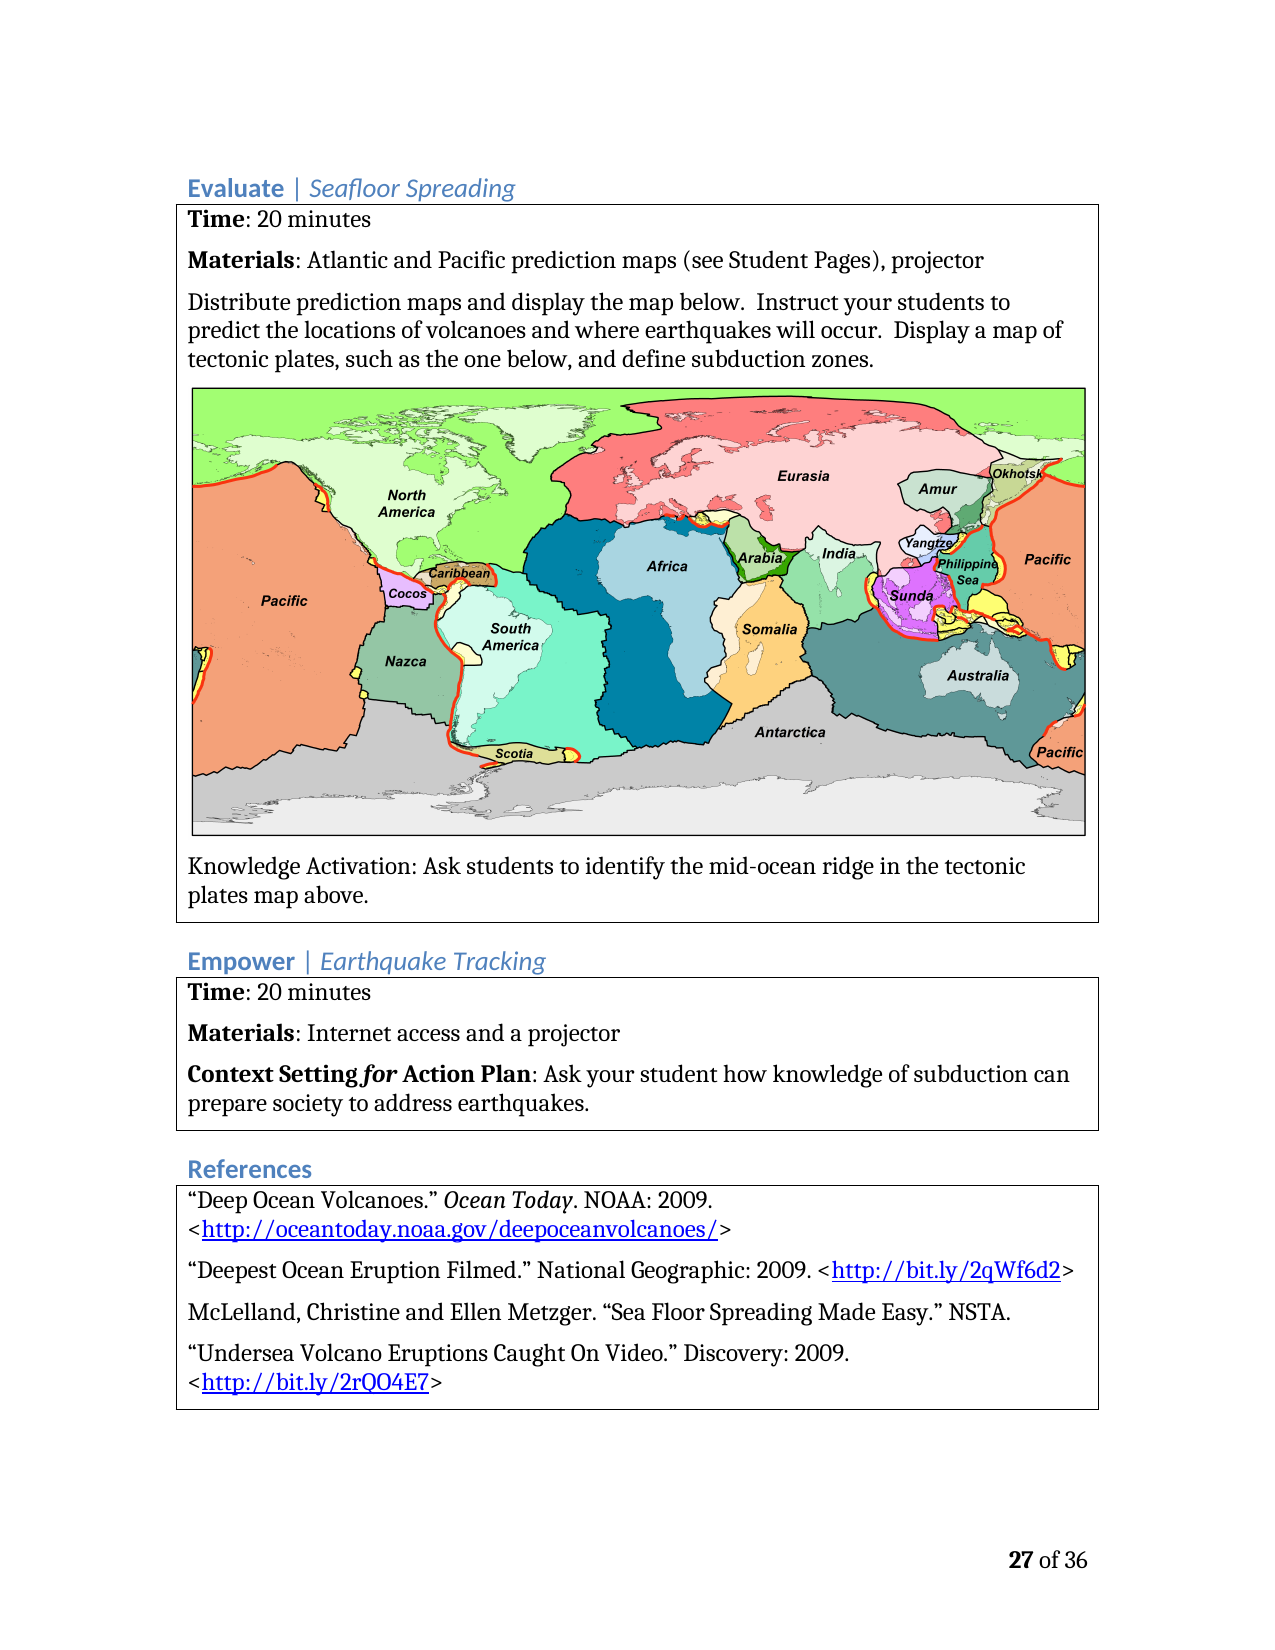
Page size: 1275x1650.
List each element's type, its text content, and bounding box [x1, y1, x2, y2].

subtitle References [187, 1152, 1087, 1185]
table_header Time: 20 minutes Materials: Atlantic and Pacific prediction maps (see Student Pages), projector Distribute prediction maps and display the map below. Instruct your students to predict the locations of volcanoes and where earthquakes will occur. Display a map of tectonic plates, such as the one below, and define subduction zones. Knowledge Activation: Ask students to identify the mid-ocean ridge in the tectonic plates map above. [177, 205, 1098, 922]
subtitle Evaluate | Seafloor Spreading [187, 171, 1087, 204]
table_header Time: 20 minutes Materials: Internet access and a projector Context Setting for Action Plan: Ask your student how knowledge of subduction can prepare society to address earthquakes. [177, 978, 1098, 1130]
subtitle Empower | Earthquake Tracking [187, 944, 1087, 977]
picture [188, 386, 1087, 840]
table_header “Deep Ocean Volcanoes.” Ocean Today. NOAA: 2009. <http://oceantoday.noaa.gov/deepoceanvolcanoes/> “Deepest Ocean Eruption Filmed.” National Geographic: 2009. <http://bit.ly/2qWf6d2> McLelland, Christine and Ellen Metzger. “Sea Floor Spreading Made Easy.” NSTA. “Undersea Volcano Eruptions Caught On Video.” Discovery: 2009. <http://bit.ly/2rQO4E7> [177, 1186, 1098, 1409]
